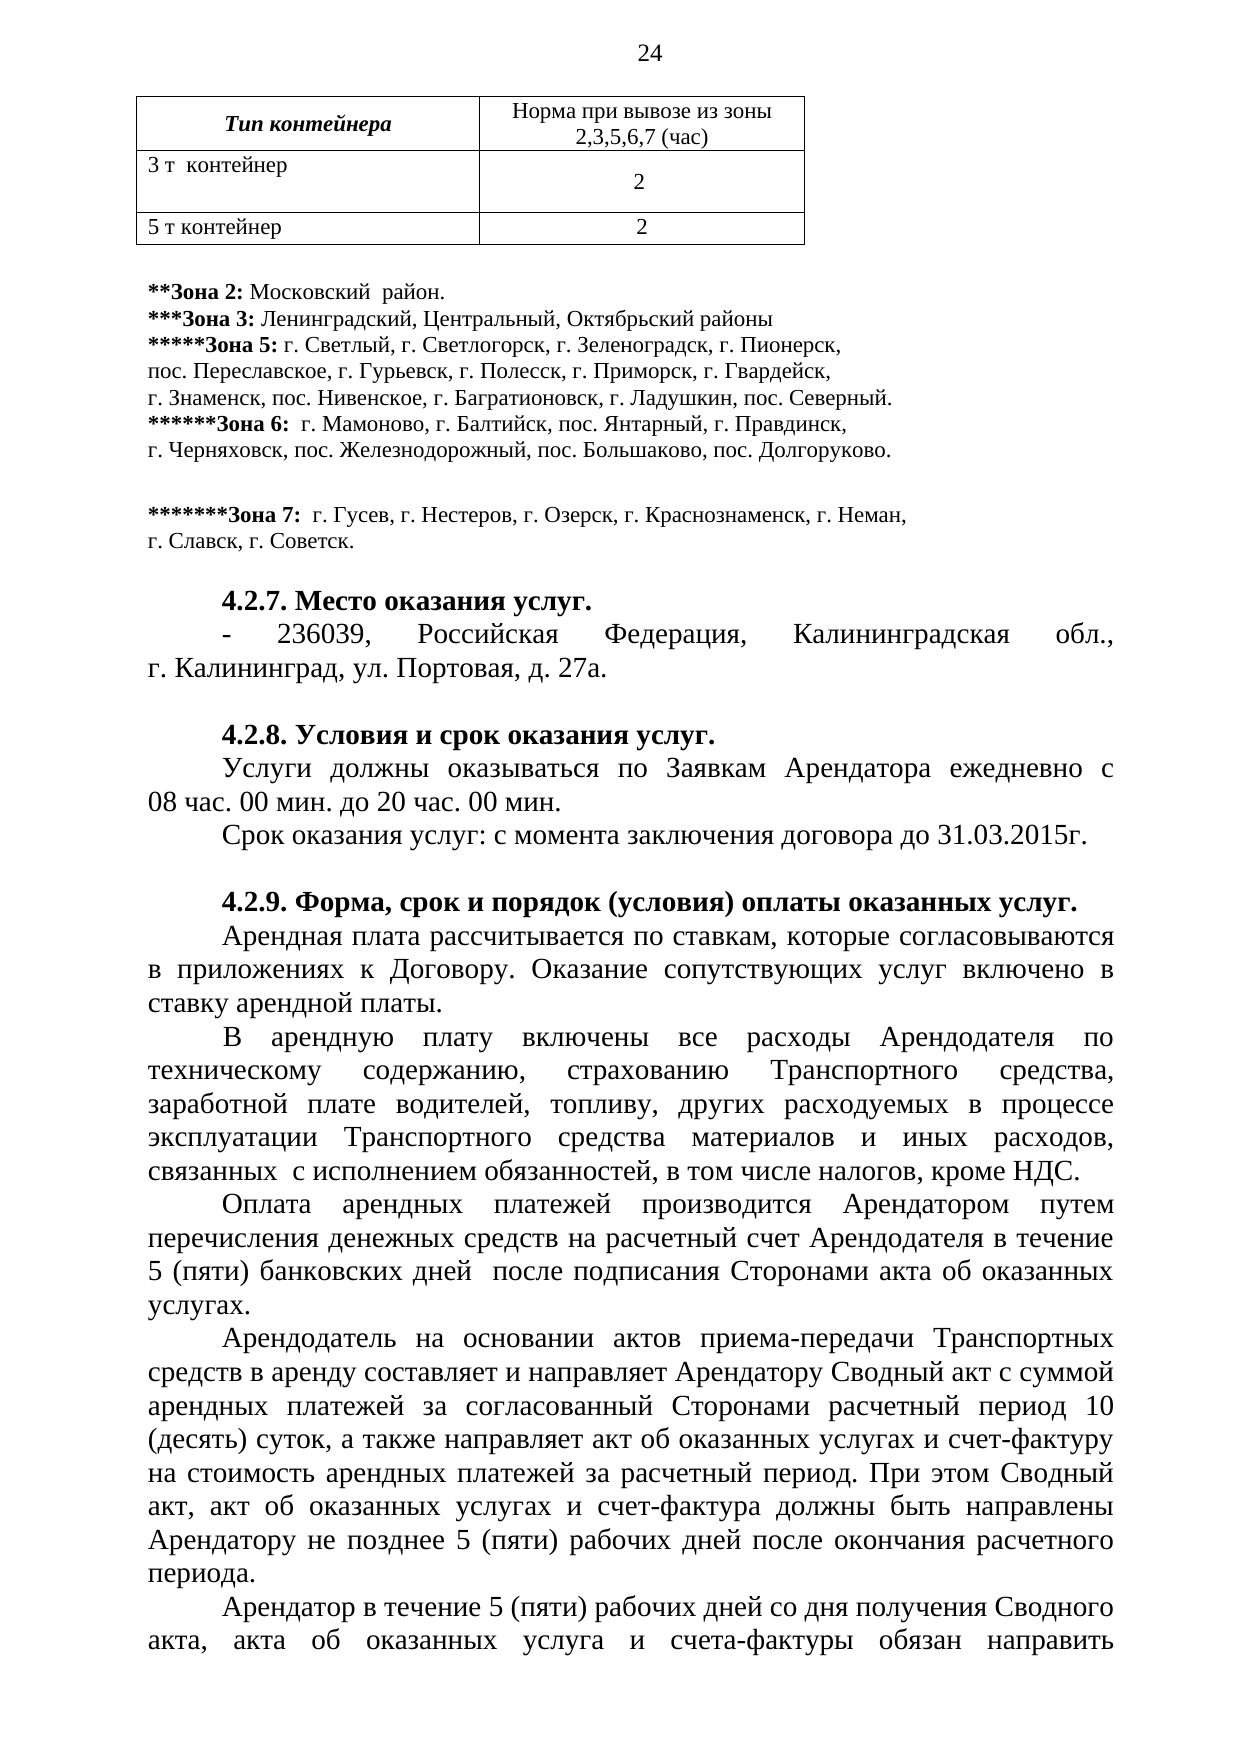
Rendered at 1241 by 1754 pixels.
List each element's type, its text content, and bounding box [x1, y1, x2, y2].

table_cell 2 [480, 213, 804, 243]
table_cell 3 т контейнер [137, 151, 479, 181]
table_header Норма при вывозе из зоны 2,3,5,6,7 (час) [480, 97, 804, 150]
table_cell ******Зона 6: г. Мамоново, г. Балтийск, пос. Янтарный, г. Правдинск, г. Черняховск, пос. Железнодорожный, пос. Большаково, пос. Долгоруково. [136, 410, 1126, 463]
table_header Тип контейнера [137, 97, 479, 150]
table_cell 2 [480, 151, 804, 212]
table_cell ***Зона 3: Ленинградский, Центральный, Октябрьский районы [136, 305, 1126, 331]
table_cell *******Зона 7: г. Гусев, г. Нестеров, г. Озерск, г. Краснознаменск, г. Неман, г. Славск, г. Советск. [136, 463, 1126, 554]
table_header **Зона 2: Московский район. [136, 278, 1126, 304]
table_cell 5 т контейнер [137, 213, 479, 243]
table_cell [137, 181, 479, 212]
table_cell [136, 554, 1126, 1656]
table_cell *****Зона 5: г. Светлый, г. Светлогорск, г. Зеленоградск, г. Пионерск, пос. Переславское, г. Гурьевск, г. Полесск, г. Приморск, г. Гвардейск, г. Знаменск, пос. Нивенское, г. Багратионовск, г. Ладушкин, пос. Северный. [136, 331, 1126, 410]
